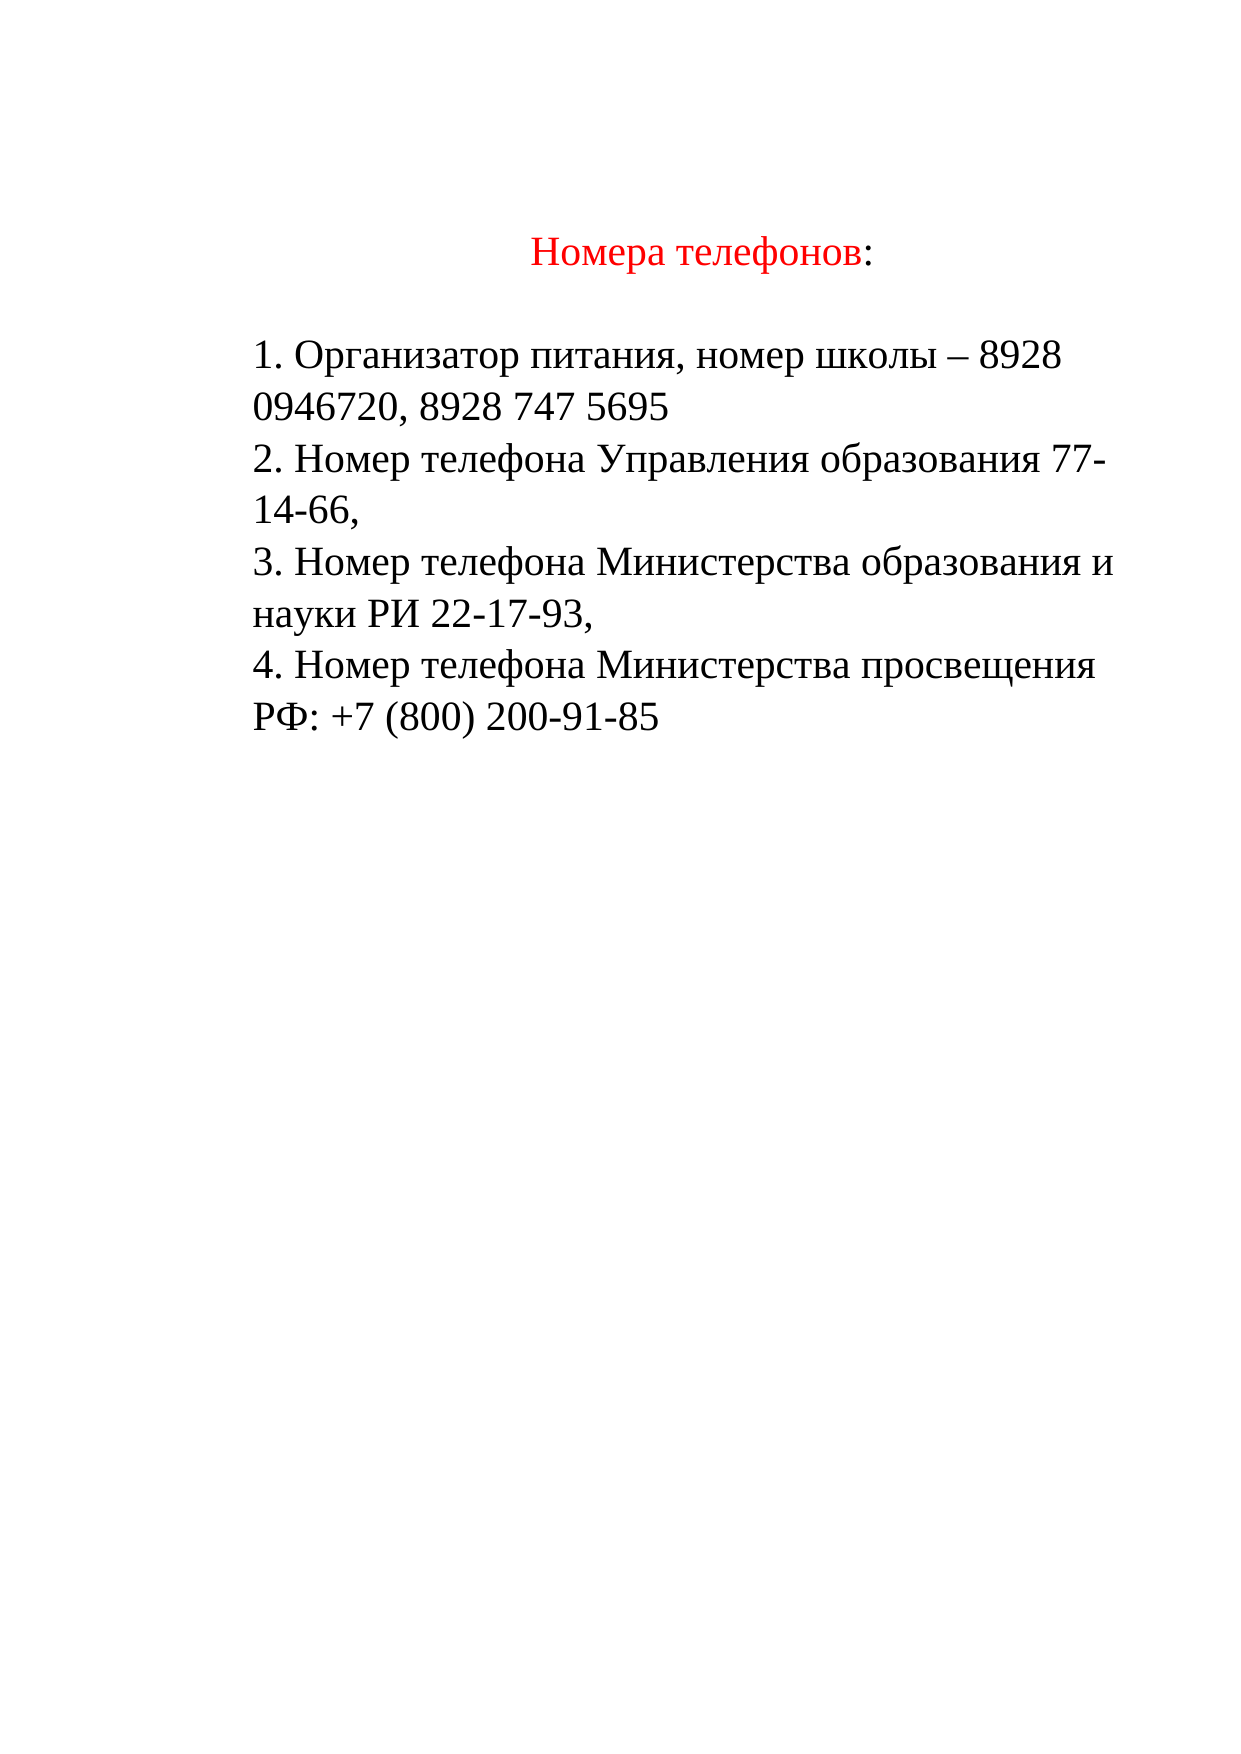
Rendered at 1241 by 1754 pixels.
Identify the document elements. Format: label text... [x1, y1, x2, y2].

list 4. Номер телефона Министерства просвещения РФ: +7 (800) 200-91-85 [252, 640, 1152, 739]
list 2. Номер телефона Управления образования 77-14-66, [252, 433, 1152, 533]
list 3. Номер телефона Министерства образования и науки РИ 22-17-93, [252, 537, 1152, 636]
list Номера телефонов: [252, 227, 1152, 274]
list 1. Организатор питания, номер школы – 8928 0946720, 8928 747 5695 [252, 330, 1152, 429]
